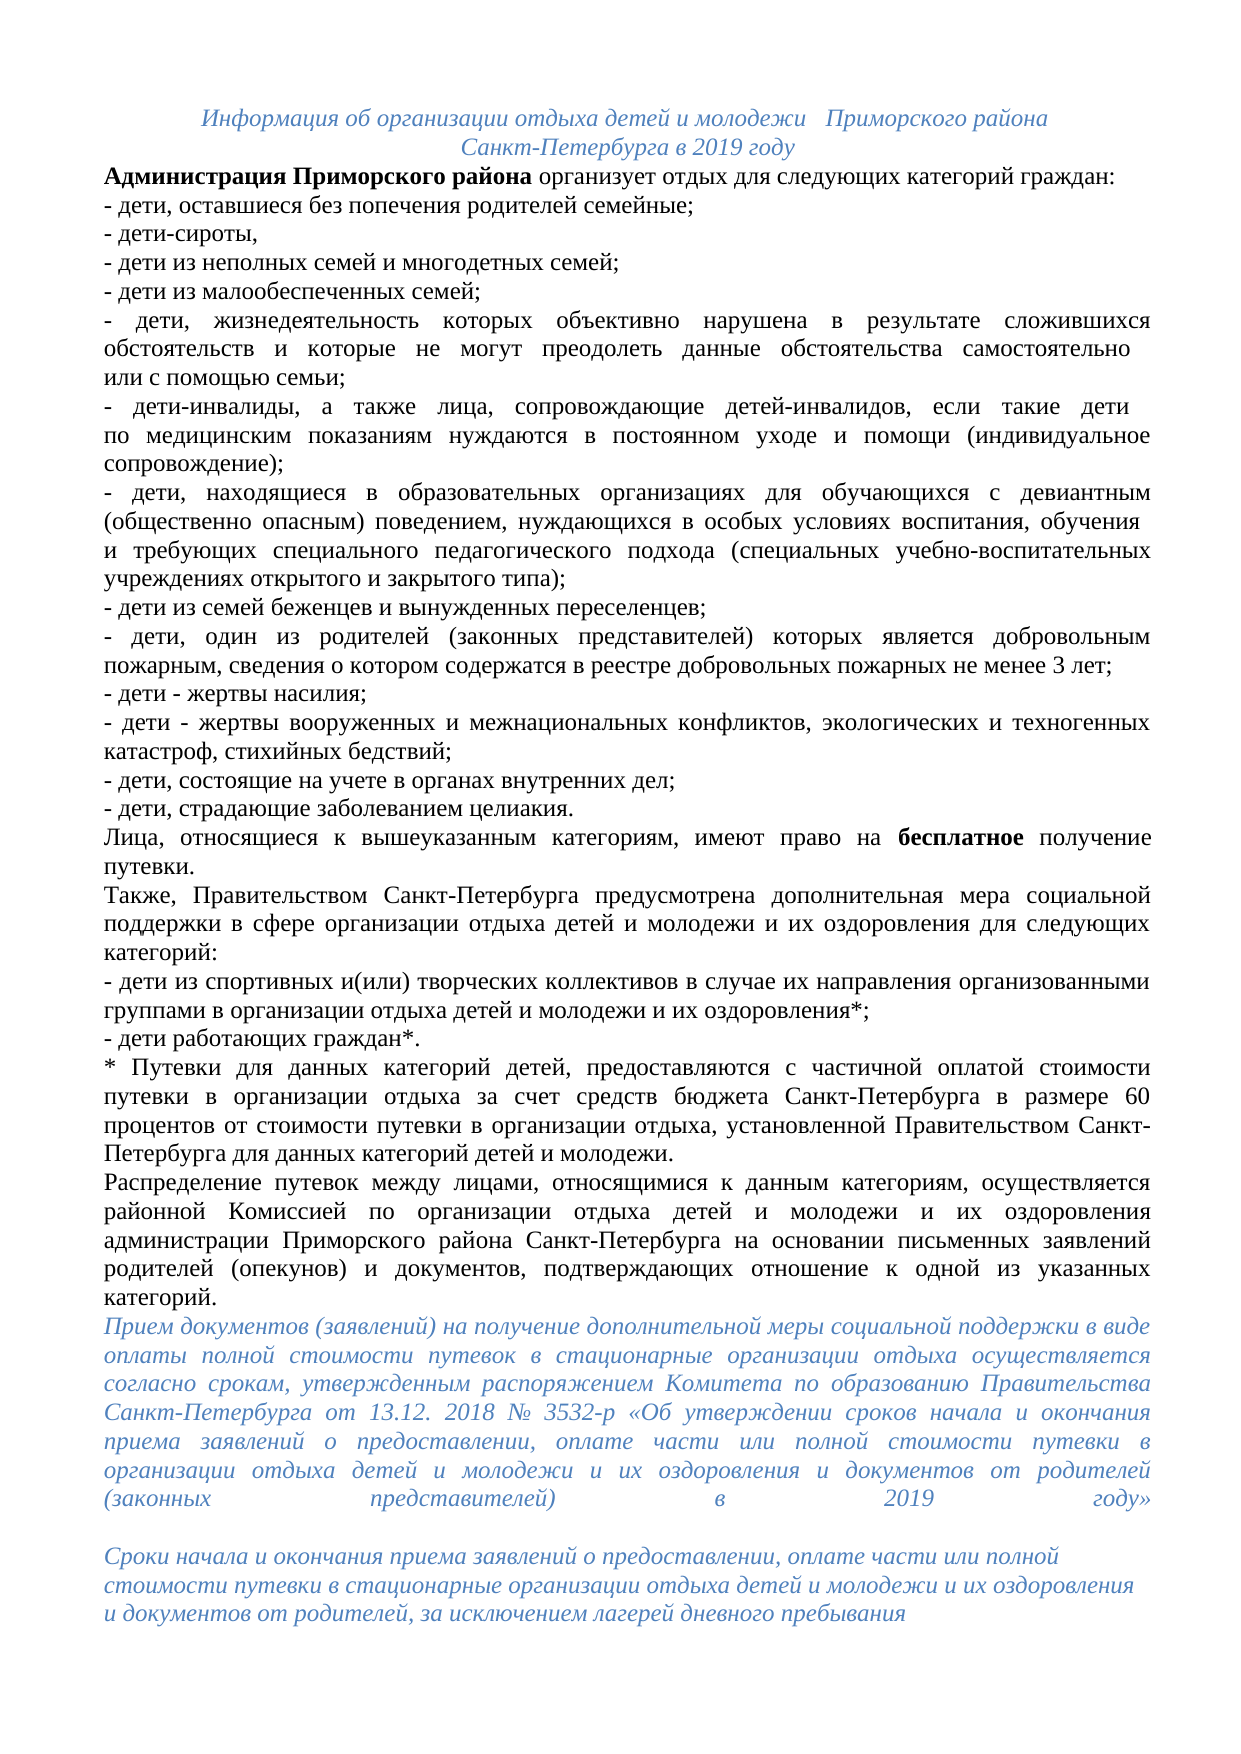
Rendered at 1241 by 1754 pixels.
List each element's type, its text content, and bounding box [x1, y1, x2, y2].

text - дети, оставшиеся без попечения родителей семейные; [103, 190, 1152, 218]
text * Путевки для данных категорий детей, предоставляются с частичной оплатой стоимости путевки в организации отдыха за счет средств бюджета Санкт-Петербурга в размере 60 процентов от стоимости путевки в организации отдыха, установленной Правительством Санкт-Петербурга для данных категорий детей и молодежи. [103, 1052, 1152, 1167]
text - дети, состоящие на учете в органах внутренних дел; [103, 765, 1152, 793]
text Сроки начала и окончания приема заявлений о предоставлении, оплате части или полной стоимости путевки в стационарные организации отдыха детей и молодежи и их оздоровления и документов от родителей, за исключением лагерей дневного пребывания [103, 1541, 1152, 1627]
text - дети-сироты, [103, 218, 1152, 247]
text - дети - жертвы вооруженных и межнациональных конфликтов, экологических и техногенных катастроф, стихийных бедствий; [103, 707, 1152, 765]
text - дети из неполных семей и многодетных семей; [103, 247, 1152, 276]
text - дети, находящиеся в образовательных организациях для обучающихся с девиантным (общественно опасным) поведением, нуждающихся в особых условиях воспитания, обучения и требующих специального педагогического подхода (специальных учебно-воспитательных учреждениях открытого и закрытого типа); [103, 477, 1152, 592]
text - дети из спортивных и(или) творческих коллективов в случае их направления организованными группами в организации отдыха детей и молодежи и их оздоровления*; [103, 966, 1152, 1023]
text Распределение путевок между лицами, относящимися к данным категориям, осуществляется районной Комиссией по организации отдыха детей и молодежи и их оздоровления администрации Приморского района Санкт-Петербурга на основании письменных заявлений родителей (опекунов) и документов, подтверждающих отношение к одной из указанных категорий. [103, 1167, 1152, 1311]
text - дети из семей беженцев и вынужденных переселенцев; [103, 592, 1152, 621]
text Администрация Приморского района организует отдых для следующих категорий граждан: [103, 161, 1152, 190]
text - дети из малообеспеченных семей; [103, 276, 1152, 305]
text - дети, жизнедеятельность которых объективно нарушена в результате сложившихся обстоятельств и которые не могут преодолеть данные обстоятельства самостоятельно или с помощью семьи; [103, 305, 1152, 391]
text - дети работающих граждан*. [103, 1023, 1152, 1052]
text - дети - жертвы насилия; [103, 678, 1152, 707]
text Также, Правительством Санкт-Петербурга предусмотрена дополнительная мера социальной поддержки в сфере организации отдыха детей и молодежи и их оздоровления для следующих категорий: [103, 880, 1152, 966]
text Прием документов (заявлений) на получение дополнительной меры социальной поддержки в виде оплаты полной стоимости путевок в стационарные организации отдыха осуществляется согласно срокам, утвержденным распоряжением Комитета по образованию Правительства Санкт-Петербурга от 13.12. 2018 № 3532-р «Об утверждении сроков начала и окончания приема заявлений о предоставлении, оплате части или полной стоимости путевки в организации отдыха детей и молодежи и их оздоровления и документов от родителей (законных представителей) в 2019 году» [103, 1311, 1152, 1541]
text - дети, страдающие заболеванием целиакия. [103, 793, 1152, 822]
text Информация об организации отдыха детей и молодежи Приморского района Санкт-Петербурга в 2019 году [103, 103, 1152, 161]
text - дети, один из родителей (законных представителей) которых является добровольным пожарным, сведения о котором содержатся в реестре добровольных пожарных не менее 3 лет; [103, 621, 1152, 678]
text Лица, относящиеся к вышеуказанным категориям, имеют право на бесплатное получение путевки. [103, 822, 1152, 880]
text - дети-инвалиды, а также лица, сопровождающие детей-инвалидов, если такие дети по медицинским показаниям нуждаются в постоянном уходе и помощи (индивидуальное сопровождение); [103, 391, 1152, 477]
